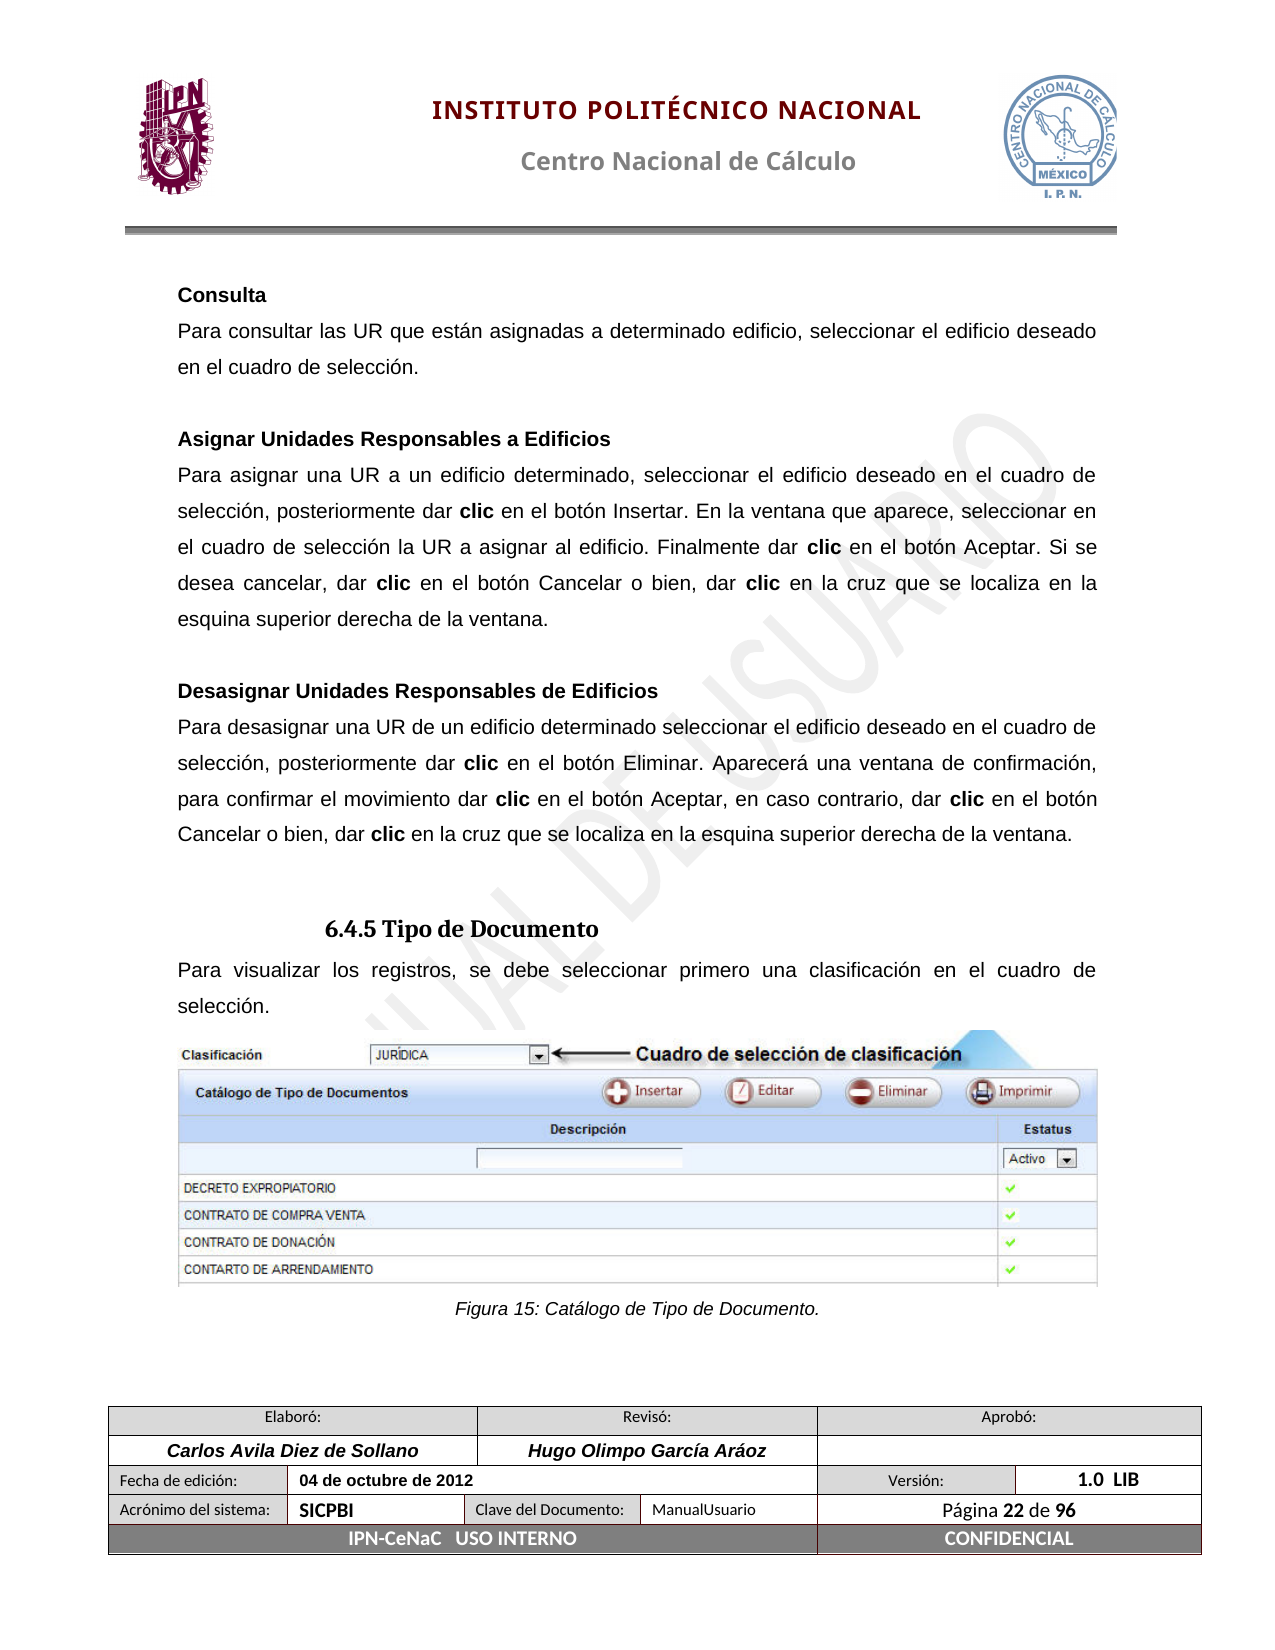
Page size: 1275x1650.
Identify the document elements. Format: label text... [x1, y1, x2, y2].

picture [997, 73, 1117, 202]
text Figura 15: Catálogo de Tipo de Documento. [177, 1298, 1098, 1320]
picture [177, 1030, 1098, 1287]
text Para desasignar una UR de un edificio determinado seleccionar el edificio deseado en el cuadro de selección, posteriormente dar clic en el botón Eliminar. Aparecerá una ventana de confirmación, para confirmar el movimiento dar clic en el botón Aceptar, en caso contrario, dar clic en el botón Cancelar o bien, dar clic en la cruz que se localiza en la esquina superior derecha de la ventana. [177, 714, 1098, 846]
subtitle 6.4.5 Tipo de Documento [325, 915, 1098, 944]
text Para consultar las UR que están asignadas a determinado edificio, seleccionar el edificio deseado en el cuadro de selección. [177, 319, 1098, 379]
picture [135, 73, 216, 196]
text Para visualizar los registros, se debe seleccionar primero una clasificación en el cuadro de selección. [177, 958, 1098, 1018]
text Desasignar Unidades Responsables de Edificios [177, 678, 1098, 702]
text Asignar Unidades Responsables a Edificios [177, 427, 1098, 451]
text Para asignar una UR a un edificio determinado, seleccionar el edificio deseado en el cuadro de selección, posteriormente dar clic en el botón Insertar. En la ventana que aparece, seleccionar en el cuadro de selección la UR a asignar al edificio. Finalmente dar clic en el botón Aceptar. Si se desea cancelar, dar clic en el botón Cancelar o bien, dar clic en la cruz que se localiza en la esquina superior derecha de la ventana. [177, 463, 1098, 631]
text Consulta [177, 283, 1098, 307]
